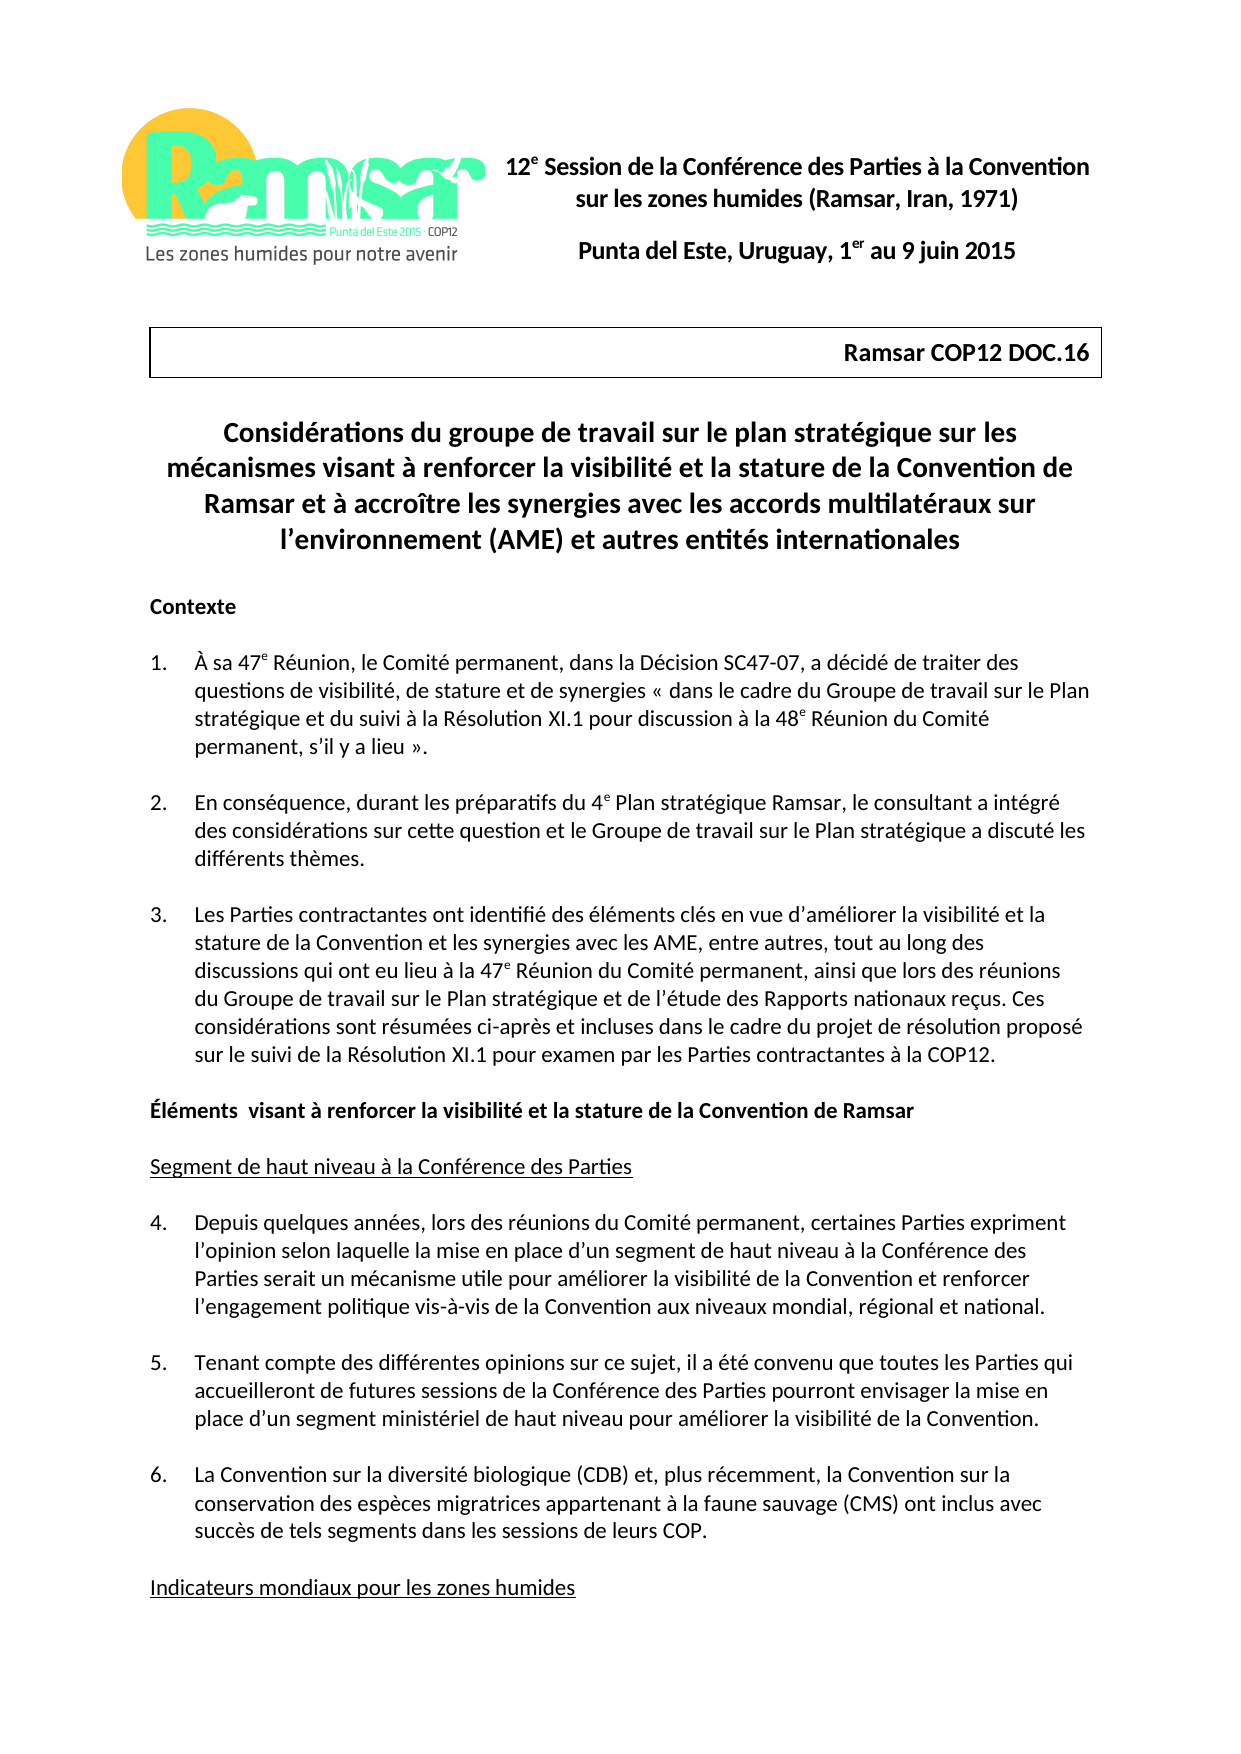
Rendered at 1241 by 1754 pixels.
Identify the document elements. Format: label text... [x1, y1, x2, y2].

text Contexte [150, 592, 1090, 620]
text Punta del Este, Uruguay, 1er au 9 juin 2015 [150, 234, 1090, 266]
list Depuis quelques années, lors des réunions du Comité permanent, certaines Parties expriment l’opinion selon laquelle la mise en place d’un segment de haut niveau à la Conférence des Parties serait un mécanisme utile pour améliorer la visibilité de la Convention et renforcer l’engagement politique vis-à-vis de la Convention aux niveaux mondial, régional et national. [150, 1208, 1090, 1321]
text Segment de haut niveau à la Conférence des Parties [150, 1152, 1090, 1180]
list En conséquence, durant les préparatifs du 4e Plan stratégique Ramsar, le consultant a intégré des considérations sur cette question et le Groupe de travail sur le Plan stratégique a discuté les différents thèmes. [150, 788, 1090, 872]
list Tenant compte des différentes opinions sur ce sujet, il a été convenu que toutes les Parties qui accueilleront de futures sessions de la Conférence des Parties pourront envisager la mise en place d’un segment ministériel de haut niveau pour améliorer la visibilité de la Convention. [150, 1348, 1090, 1433]
table_header [151, 328, 622, 377]
picture [121, 108, 486, 265]
text Éléments visant à renforcer la visibilité et la stature de la Convention de Ramsar [150, 1096, 1090, 1124]
text 12e Session de la Conférence des Parties à la Convention sur les zones humides (Ramsar, Iran, 1971) [486, 150, 1090, 213]
list La Convention sur la diversité biologique (CDB) et, plus récemment, la Convention sur la conservation des espèces migratrices appartenant à la faune sauvage (CMS) ont inclus avec succès de tels segments dans les sessions de leurs COP. [150, 1461, 1090, 1545]
table_header Ramsar COP12 DOC.16 [622, 328, 1101, 377]
list À sa 47e Réunion, le Comité permanent, dans la Décision SC47-07, a décidé de traiter des questions de visibilité, de stature et de synergies « dans le cadre du Groupe de travail sur le Plan stratégique et du suivi à la Résolution XI.1 pour discussion à la 48e Réunion du Comité permanent, s’il y a lieu ». [150, 648, 1090, 760]
list Les Parties contractantes ont identifié des éléments clés en vue d’améliorer la visibilité et la stature de la Convention et les synergies avec les AME, entre autres, tout au long des discussions qui ont eu lieu à la 47e Réunion du Comité permanent, ainsi que lors des réunions du Groupe de travail sur le Plan stratégique et de l’étude des Rapports nationaux reçus. Ces considérations sont résumées ci-après et incluses dans le cadre du projet de résolution proposé sur le suivi de la Résolution XI.1 pour examen par les Parties contractantes à la COP12. [150, 900, 1090, 1068]
text Indicateurs mondiaux pour les zones humides [150, 1573, 1090, 1601]
text Considérations du groupe de travail sur le plan stratégique sur les mécanismes visant à renforcer la visibilité et la stature de la Convention de Ramsar et à accroître les synergies avec les accords multilatéraux sur l’environnement (AME) et autres entités internationales [150, 414, 1090, 556]
